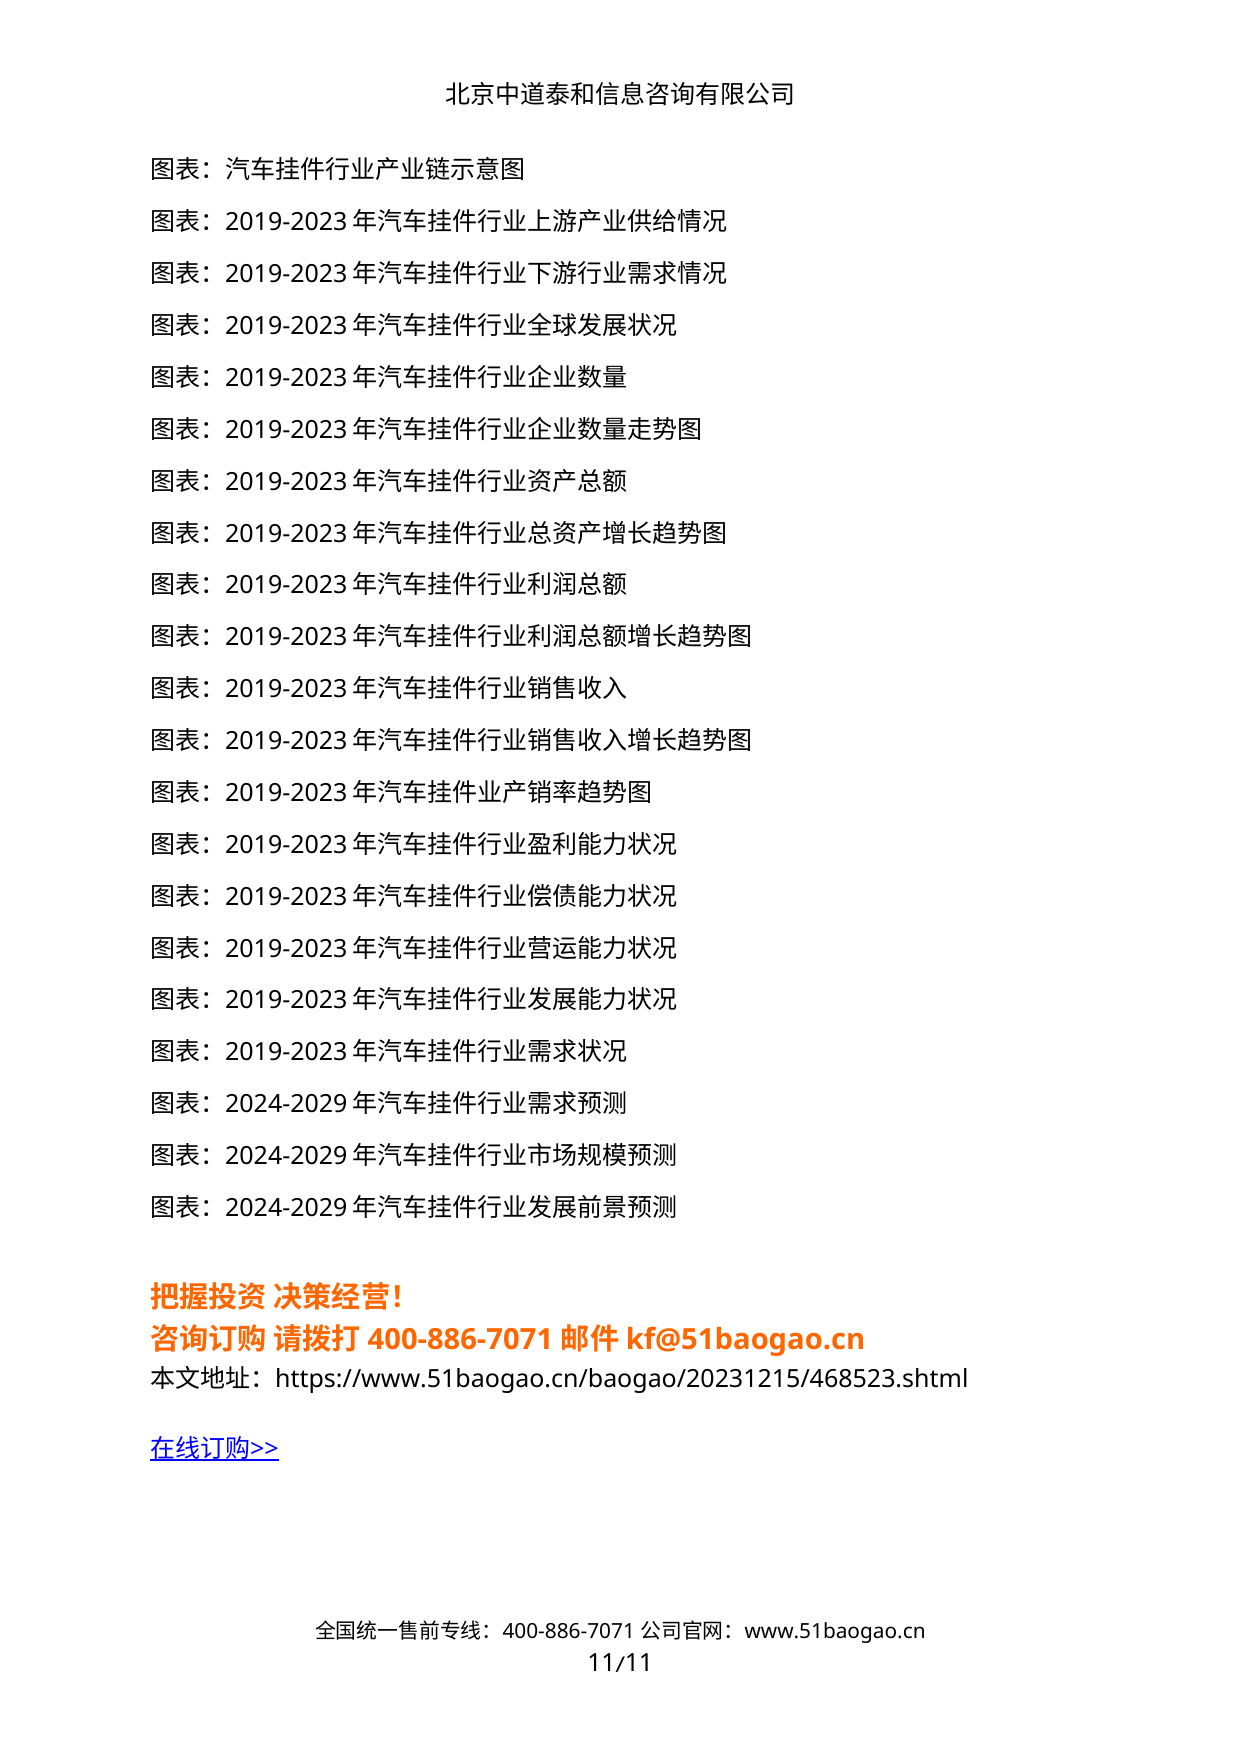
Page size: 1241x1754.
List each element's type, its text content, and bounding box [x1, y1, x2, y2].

text 图表：2019-2023年汽车挂件行业资产总额 [150, 461, 1090, 497]
text 图表：2019-2023年汽车挂件行业需求状况 [150, 1032, 1090, 1068]
text 图表：2019-2023年汽车挂件行业销售收入增长趋势图 [150, 721, 1090, 757]
text 图表：2019-2023年汽车挂件行业企业数量走势图 [150, 409, 1090, 446]
text 图表：2019-2023年汽车挂件行业偿债能力状况 [150, 876, 1090, 912]
text 把握投资 决策经营！咨询订购 请拨打 400-886-7071 邮件 kf@51baogao.cn本文地址：https://www.51baogao.cn/baogao/20231215/468523.shtml [150, 1239, 1090, 1394]
text 图表：2019-2023年汽车挂件行业总资产增长趋势图 [150, 513, 1090, 549]
text 图表：2019-2023年汽车挂件行业企业数量 [150, 357, 1090, 394]
text 图表：2019-2023年汽车挂件行业利润总额增长趋势图 [150, 617, 1090, 653]
text 图表：2019-2023年汽车挂件行业下游行业需求情况 [150, 254, 1090, 290]
text 图表：2019-2023年汽车挂件业产销率趋势图 [150, 772, 1090, 809]
text 在线订购>> [150, 1394, 1090, 1465]
text 图表：2019-2023年汽车挂件行业上游产业供给情况 [150, 202, 1090, 238]
text 图表：2024-2029年汽车挂件行业发展前景预测 [150, 1187, 1090, 1224]
text 图表：2019-2023年汽车挂件行业发展能力状况 [150, 980, 1090, 1016]
text 图表：汽车挂件行业产业链示意图 [150, 150, 1090, 186]
text 图表：2019-2023年汽车挂件行业利润总额 [150, 565, 1090, 601]
text 图表：2019-2023年汽车挂件行业盈利能力状况 [150, 824, 1090, 861]
text 图表：2019-2023年汽车挂件行业营运能力状况 [150, 928, 1090, 964]
text 图表：2024-2029年汽车挂件行业需求预测 [150, 1084, 1090, 1120]
text 图表：2019-2023年汽车挂件行业全球发展状况 [150, 306, 1090, 342]
text 图表：2024-2029年汽车挂件行业市场规模预测 [150, 1136, 1090, 1172]
text 图表：2019-2023年汽车挂件行业销售收入 [150, 669, 1090, 705]
